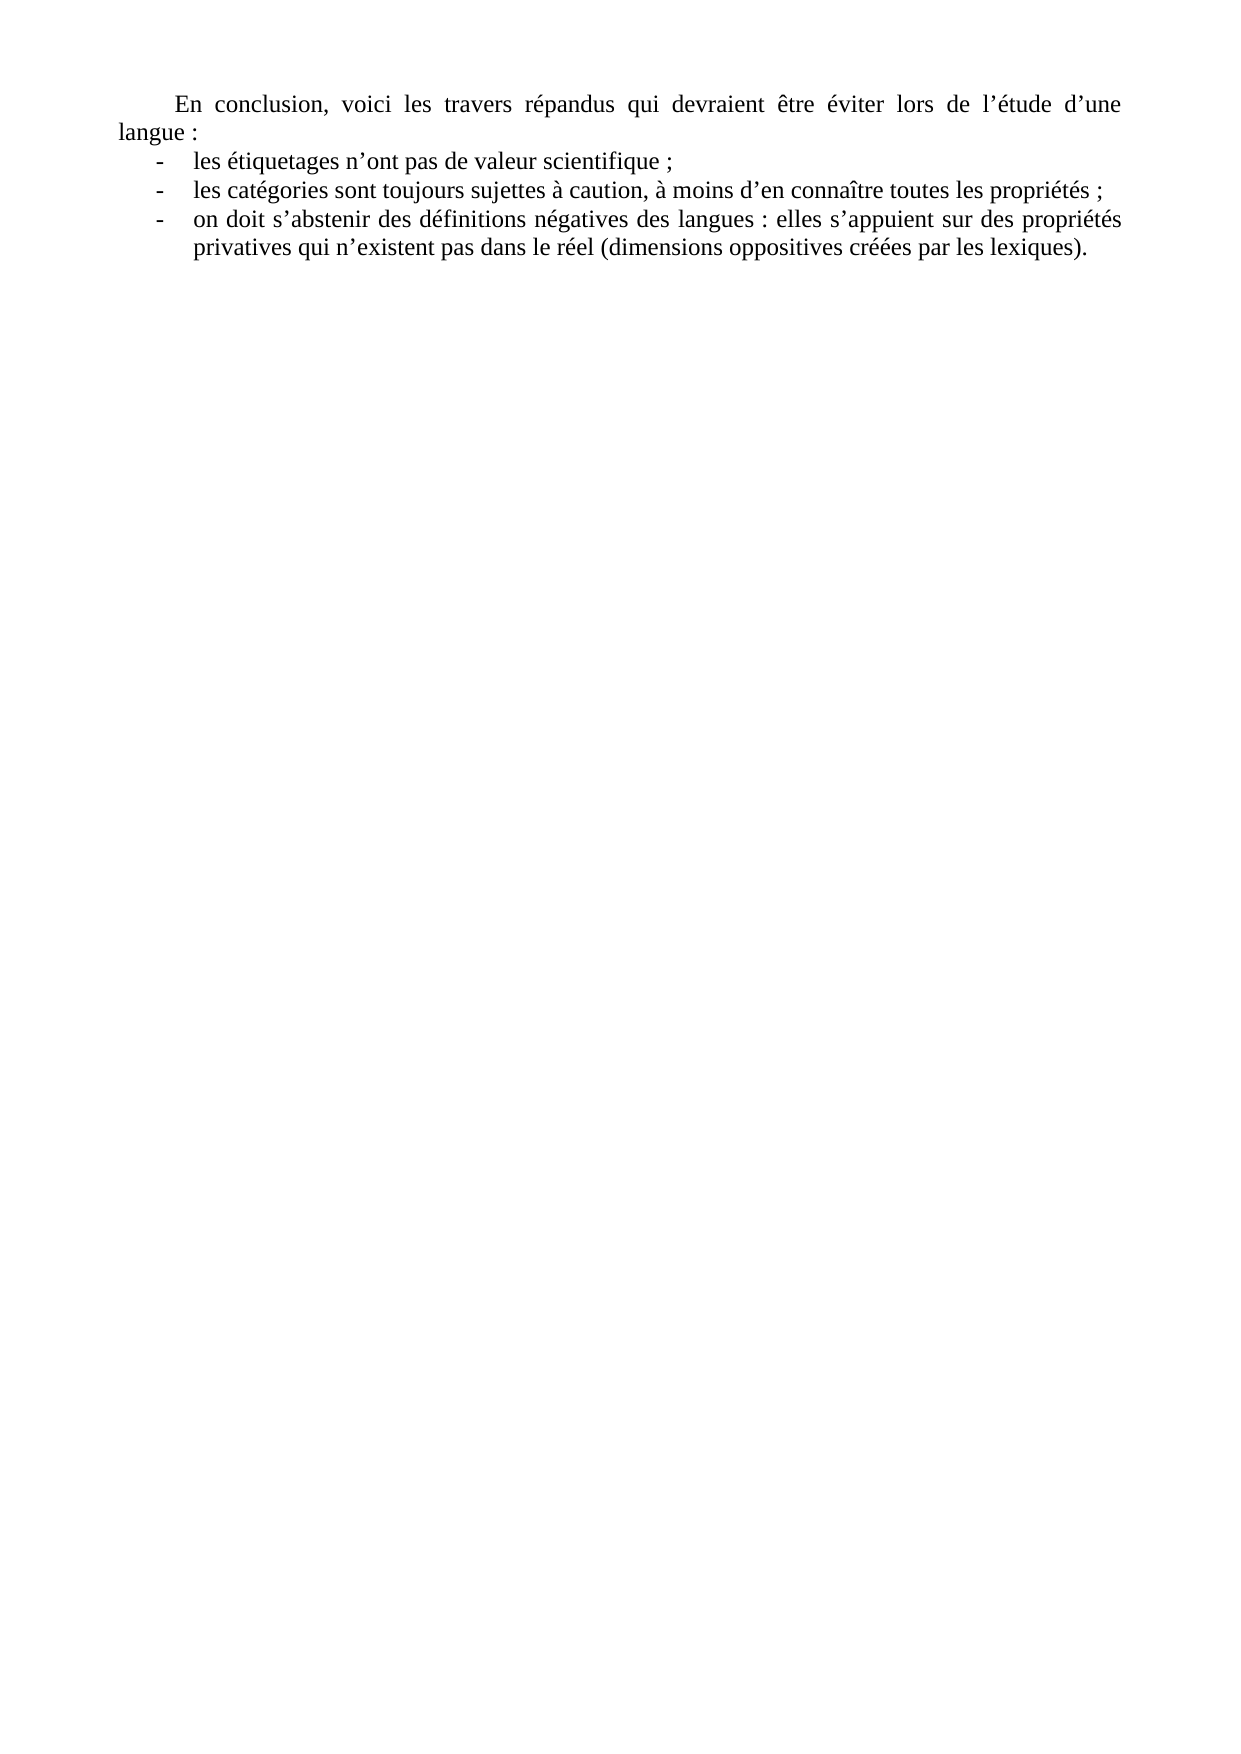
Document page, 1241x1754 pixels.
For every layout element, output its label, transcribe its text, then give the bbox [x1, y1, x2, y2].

text En conclusion, voici les travers répandus qui devraient être éviter lors de l’étude d’une langue : [118, 89, 1122, 146]
list les catégories sont toujours sujettes à caution, à moins d’en connaître toutes les propriétés ; [156, 175, 1122, 204]
list les étiquetages n’ont pas de valeur scientifique ; [156, 146, 1122, 175]
list on doit s’abstenir des définitions négatives des langues : elles s’appuient sur des propriétés privatives qui n’existent pas dans le réel (dimensions oppositives créées par les lexiques). [156, 204, 1122, 261]
